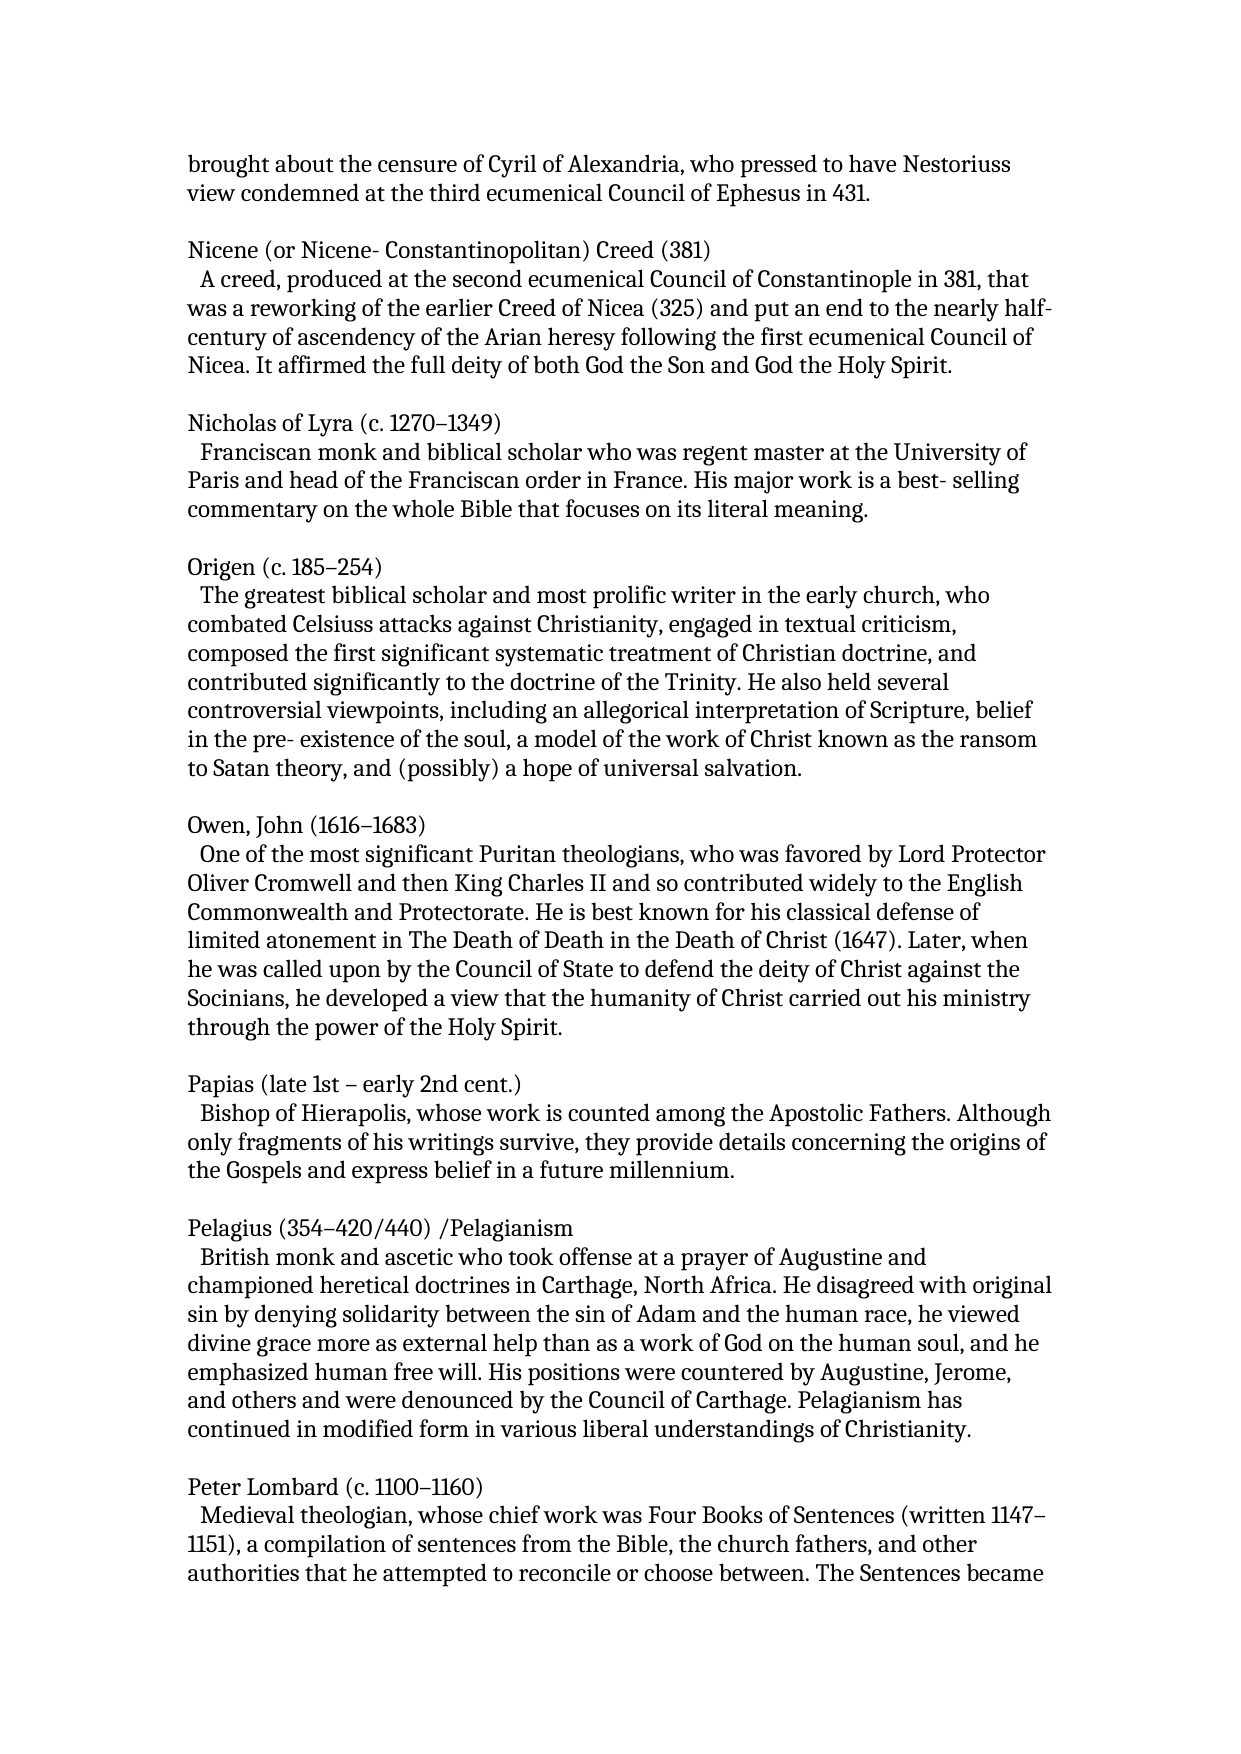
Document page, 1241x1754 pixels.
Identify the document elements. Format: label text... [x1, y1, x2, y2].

text Franciscan monk and biblical scholar who was regent master at the University of Paris and head of the Franciscan order in France. His major work is a best- selling commentary on the whole Bible that focuses on its literal meaning. [187, 437, 1053, 524]
text Papias (late 1st – early 2nd cent.) [187, 1070, 1053, 1099]
text Owen, John (1616–1683) [187, 811, 1053, 840]
text A creed, produced at the second ecumenical Council of Constantinople in 381, that was a reworking of the earlier Creed of Nicea (325) and put an end to the nearly half- century of ascendency of the Arian heresy following the first ecumenical Council of Nicea. It affirmed the full deity of both God the Son and God the Holy Spirit. [187, 265, 1053, 380]
text Pelagius (354–420/440) /Pelagianism [187, 1214, 1053, 1242]
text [187, 150, 1053, 207]
text Nicene (or Nicene- Constantinopolitan) Creed (381) [187, 236, 1053, 265]
text The greatest biblical scholar and most prolific writer in the early church, who combated Celsiuss attacks against Christianity, engaged in textual criticism, composed the first significant systematic treatment of Christian doctrine, and contributed significantly to the doctrine of the Trinity. He also held several controversial viewpoints, including an allegorical interpretation of Scripture, belief in the pre- existence of the soul, a model of the work of Christ known as the ransom to Satan theory, and (possibly) a hope of universal salvation. [187, 581, 1053, 782]
text One of the most significant Puritan theologians, who was favored by Lord Protector Oliver Cromwell and then King Charles II and so contributed widely to the English Commonwealth and Protectorate. He is best known for his classical defense of limited atonement in The Death of Death in the Death of Christ (1647). Later, when he was called upon by the Council of State to defend the deity of Christ against the Socinians, he developed a view that the humanity of Christ carried out his ministry through the power of the Holy Spirit. [187, 840, 1053, 1041]
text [187, 1501, 1053, 1587]
text Origen (c. 185–254) [187, 552, 1053, 581]
text Bishop of Hierapolis, whose work is counted among the Apostolic Fathers. Although only fragments of his writings survive, they provide details concerning the origins of the Gospels and express belief in a future millennium. [187, 1099, 1053, 1185]
text Peter Lombard (c. 1100–1160) [187, 1472, 1053, 1501]
text Nicholas of Lyra (c. 1270–1349) [187, 409, 1053, 437]
text British monk and ascetic who took offense at a prayer of Augustine and championed heretical doctrines in Carthage, North Africa. He disagreed with original sin by denying solidarity between the sin of Adam and the human race, he viewed divine grace more as external help than as a work of God on the human soul, and he emphasized human free will. His positions were countered by Augustine, Jerome, and others and were denounced by the Council of Carthage. Pelagianism has continued in modified form in various liberal understandings of Christianity. [187, 1242, 1053, 1444]
